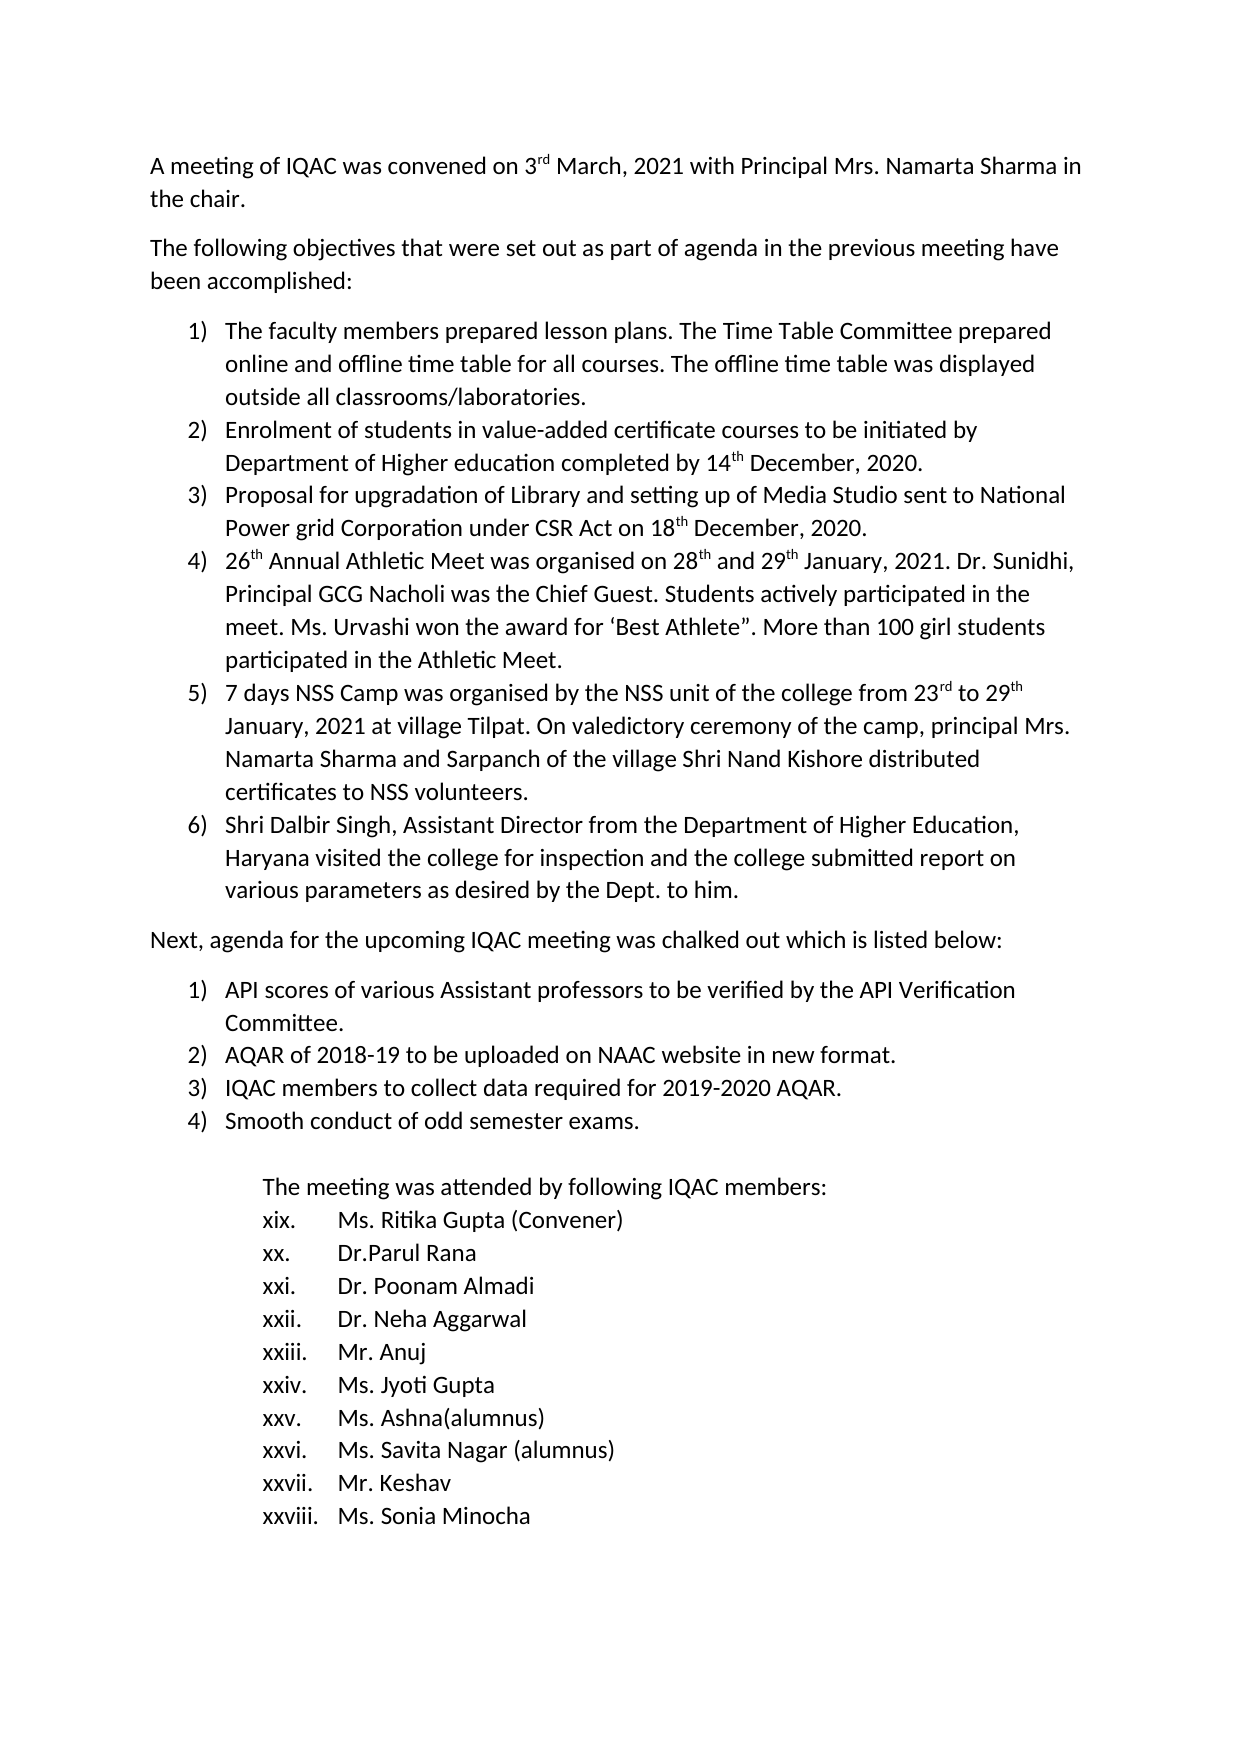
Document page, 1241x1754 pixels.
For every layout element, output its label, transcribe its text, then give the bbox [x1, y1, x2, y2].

list The meeting was attended by following IQAC members: [262, 1171, 1090, 1202]
list IQAC members to collect data required for 2019-2020 AQAR. [187, 1072, 1090, 1103]
list Ms. Jyoti Gupta [262, 1369, 1090, 1399]
text Next, agenda for the upcoming IQAC meeting was chalked out which is listed below: [150, 924, 1090, 955]
list Shri Dalbir Singh, Assistant Director from the Department of Higher Education, Haryana visited the college for inspection and the college submitted report on various parameters as desired by the Dept. to him. [187, 809, 1090, 905]
text The following objectives that were set out as part of agenda in the previous meeting have been accomplished: [150, 232, 1090, 296]
list Mr. Anuj [262, 1336, 1090, 1366]
list The faculty members prepared lesson plans. The Time Table Committee prepared online and offline time table for all courses. The offline time table was displayed outside all classrooms/laboratories. [187, 315, 1090, 411]
list Ms. Ashna(alumnus) [262, 1402, 1090, 1432]
list Ms. Sonia Minocha [262, 1500, 1090, 1531]
list Ms. Ritika Gupta (Convener) [262, 1204, 1090, 1235]
list 7 days NSS Camp was organised by the NSS unit of the college from 23rd to 29th January, 2021 at village Tilpat. On valedictory ceremony of the camp, principal Mrs. Namarta Sharma and Sarpanch of the village Shri Nand Kishore distributed certificates to NSS volunteers. [187, 677, 1090, 806]
list API scores of various Assistant professors to be verified by the API Verification Committee. [187, 974, 1090, 1037]
text A meeting of IQAC was convened on 3rd March, 2021 with Principal Mrs. Namarta Sharma in the chair. [150, 150, 1090, 213]
list AQAR of 2018-19 to be uploaded on NAAC website in new format. [187, 1039, 1090, 1070]
list Proposal for upgradation of Library and setting up of Media Studio sent to National Power grid Corporation under CSR Act on 18th December, 2020. [187, 479, 1090, 543]
list Dr. Poonam Almadi [262, 1270, 1090, 1301]
list Dr.Parul Rana [262, 1237, 1090, 1268]
list 26th Annual Athletic Meet was organised on 28th and 29th January, 2021. Dr. Sunidhi, Principal GCG Nacholi was the Chief Guest. Students actively participated in the meet. Ms. Urvashi won the award for ‘Best Athlete”. More than 100 girl students participated in the Athletic Meet. [187, 545, 1090, 675]
list Mr. Keshav [262, 1467, 1090, 1498]
list Smooth conduct of odd semester exams. [187, 1105, 1090, 1136]
list Ms. Savita Nagar (alumnus) [262, 1434, 1090, 1465]
list Enrolment of students in value-added certificate courses to be initiated by Department of Higher education completed by 14th December, 2020. [187, 414, 1090, 477]
list Dr. Neha Aggarwal [262, 1303, 1090, 1333]
